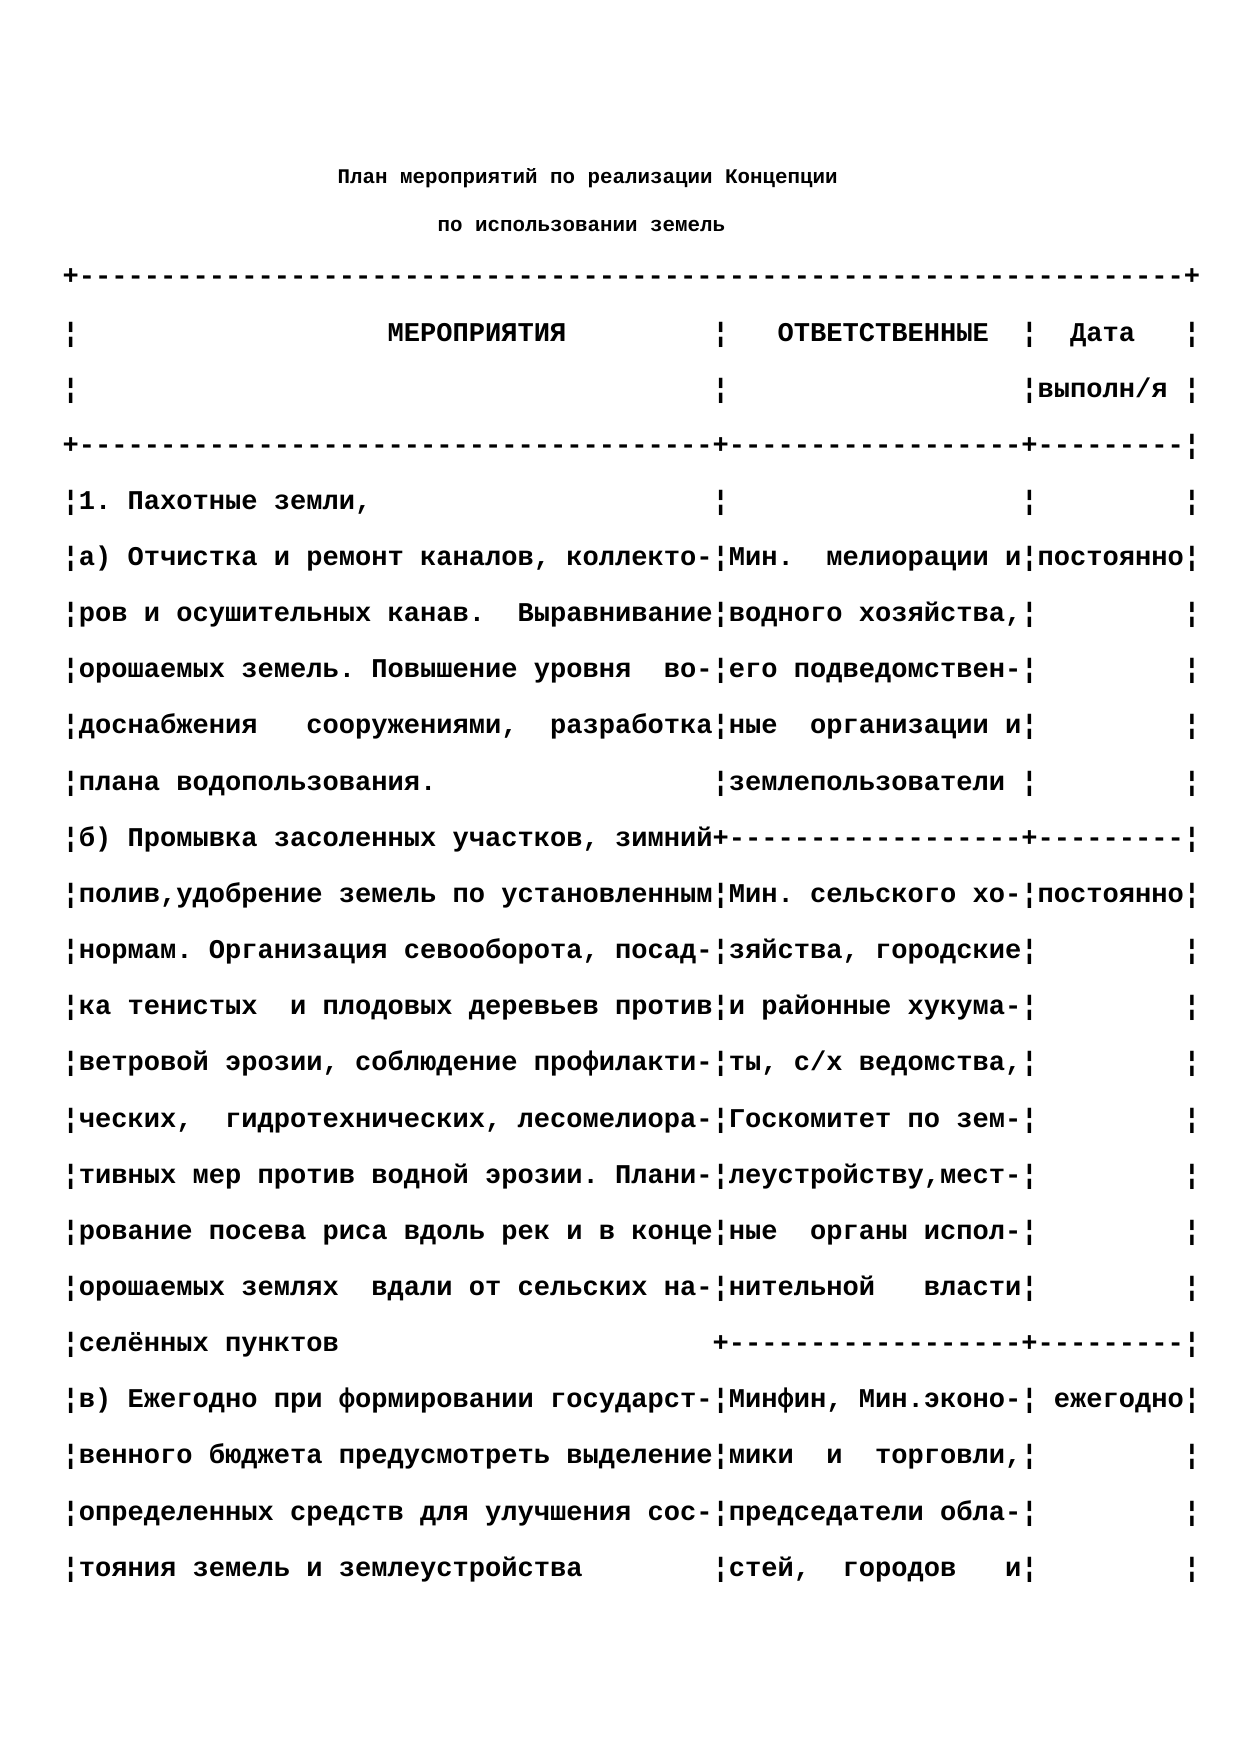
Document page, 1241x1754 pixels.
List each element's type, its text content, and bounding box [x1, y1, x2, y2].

text +--------------------------------------------------------------------+ [62, 262, 1212, 293]
text ¦а) Отчистка и ремонт каналов, коллекто-¦Мин. мелиорации и¦постоянно¦ [62, 543, 1212, 574]
text ¦ МЕРОПРИЯТИЯ ¦ ОТВЕТСТВЕННЫЕ ¦ Дата ¦ [62, 318, 1212, 349]
text ¦нормам. Организация севооборота, посад-¦зяйства, городские¦ ¦ [62, 936, 1212, 967]
text ¦венного бюджета предусмотреть выделение¦мики и торговли,¦ ¦ [62, 1441, 1212, 1472]
text ¦полив,удобрение земель по установленным¦Мин. сельского хо-¦постоянно¦ [62, 880, 1212, 911]
text ¦плана водопользования. ¦землепользователи ¦ ¦ [62, 767, 1212, 798]
text ¦ческих, гидротехнических, лесомелиора-¦Госкомитет по зем-¦ ¦ [62, 1104, 1212, 1135]
text ¦ ¦ ¦выполн/я ¦ [62, 374, 1212, 405]
text по использовании земель [150, 214, 1151, 238]
text План мероприятий по реализации Концепции [150, 166, 1151, 190]
text ¦ров и осушительных канав. Выравнивание¦водного хозяйства,¦ ¦ [62, 599, 1212, 630]
text ¦орошаемых земель. Повышение уровня во-¦его подведомствен-¦ ¦ [62, 655, 1212, 686]
text ¦б) Промывка засоленных участков, зимний+------------------+---------¦ [62, 824, 1212, 854]
text ¦определенных средств для улучшения сос-¦председатели обла-¦ ¦ [62, 1497, 1212, 1528]
text ¦в) Ежегодно при формировании государст-¦Минфин, Мин.эконо-¦ ежегодно¦ [62, 1385, 1212, 1416]
text ¦тояния земель и землеустройства ¦стей, городов и¦ ¦ [62, 1553, 1212, 1584]
text ¦тивных мер против водной эрозии. Плани-¦леустройству,мест-¦ ¦ [62, 1161, 1212, 1191]
text ¦рование посева риса вдоль рек и в конце¦ные органы испол-¦ ¦ [62, 1217, 1212, 1247]
text ¦1. Пахотные земли, ¦ ¦ ¦ [62, 487, 1212, 517]
text ¦ка тенистых и плодовых деревьев против¦и районные хукума-¦ ¦ [62, 992, 1212, 1023]
text ¦ветровой эрозии, соблюдение профилакти-¦ты, с/х ведомства,¦ ¦ [62, 1048, 1212, 1079]
text ¦селённых пунктов +------------------+---------¦ [62, 1329, 1212, 1360]
text ¦орошаемых землях вдали от сельских на-¦нительной власти¦ ¦ [62, 1273, 1212, 1303]
text +---------------------------------------+------------------+---------¦ [62, 431, 1212, 461]
text ¦доснабжения сооружениями, разработка¦ные организации и¦ ¦ [62, 711, 1212, 742]
